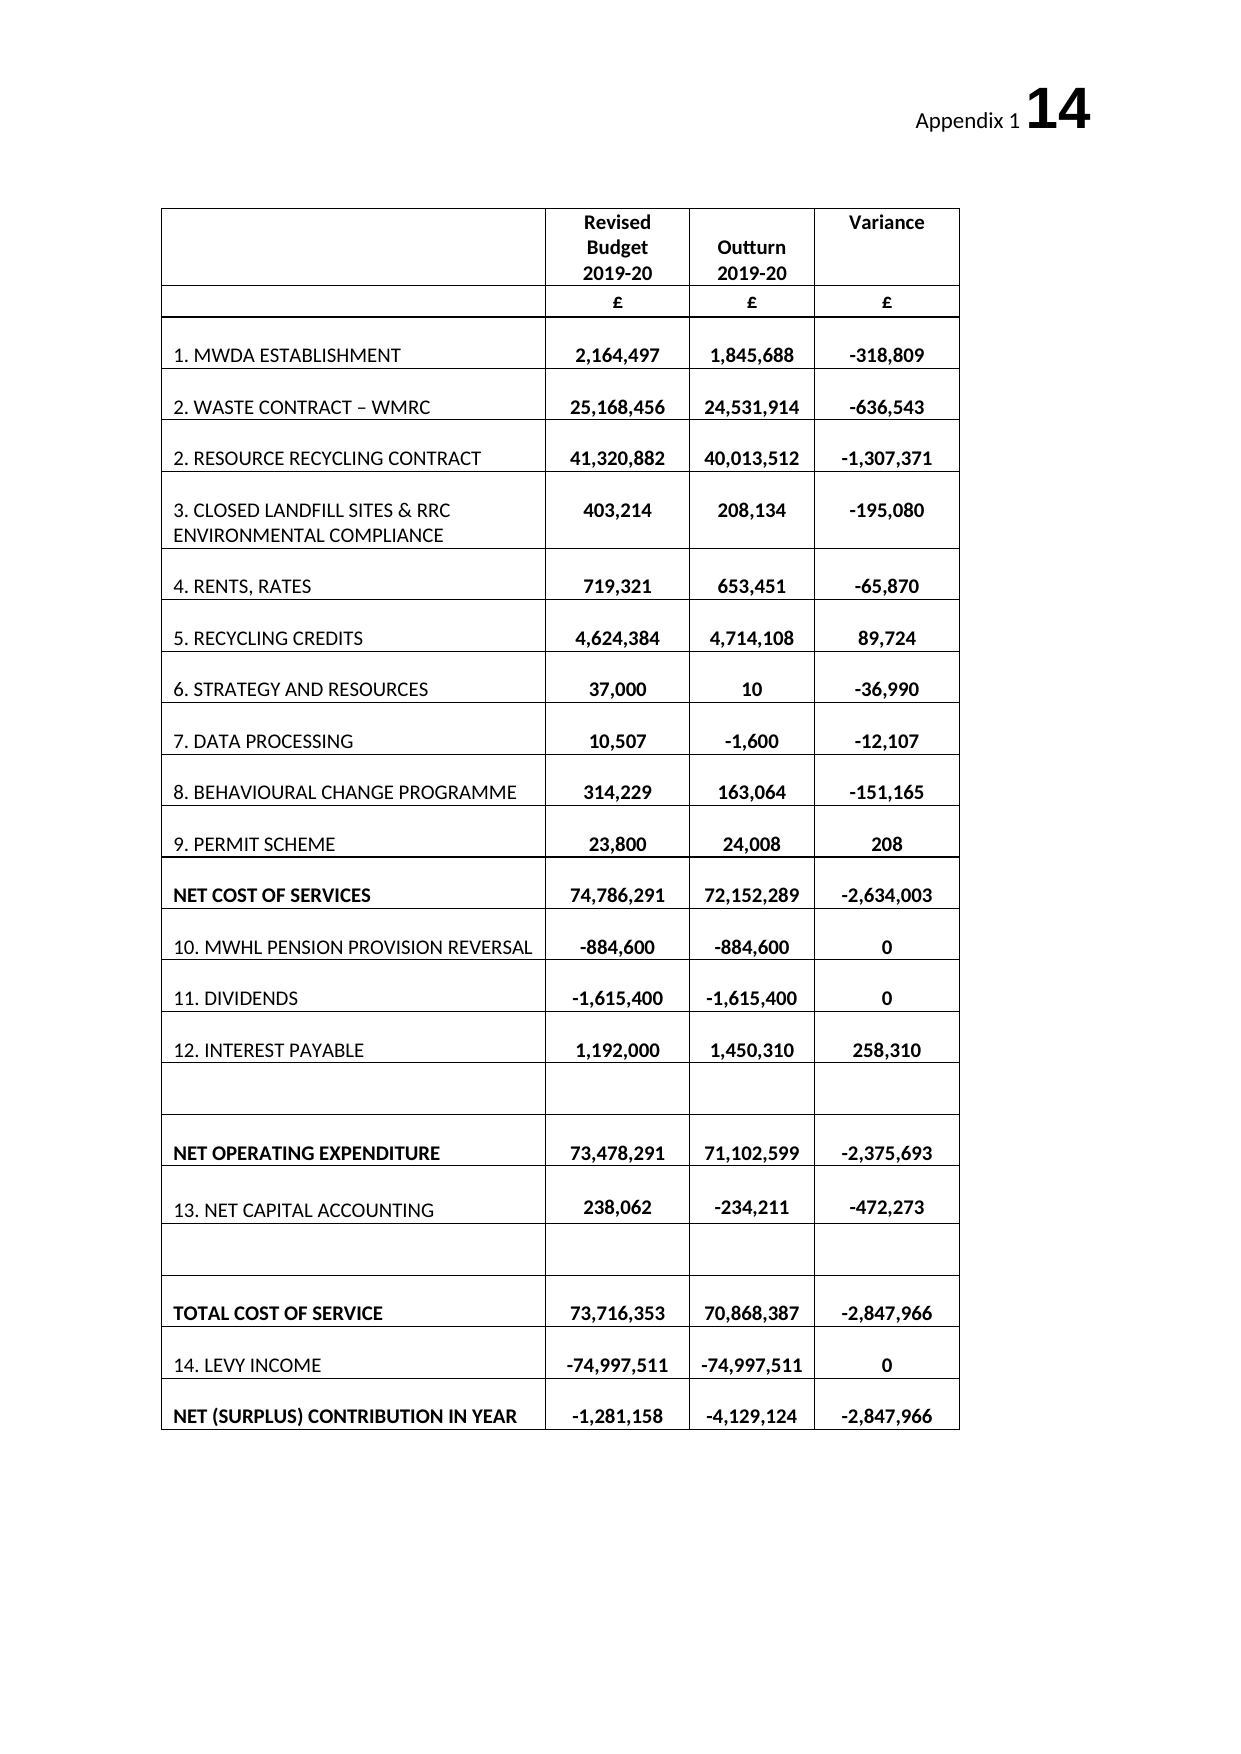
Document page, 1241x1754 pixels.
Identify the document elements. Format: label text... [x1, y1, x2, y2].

table_cell [815, 1063, 959, 1114]
table_cell [162, 1224, 545, 1274]
table_cell £ [546, 286, 689, 316]
table_cell 4,714,108 [690, 600, 814, 651]
table_cell 25,168,456 [546, 369, 689, 419]
table_cell -2,375,693 [815, 1115, 959, 1165]
table_cell 1,450,310 [690, 1012, 814, 1062]
table_cell 238,062 [546, 1166, 689, 1223]
table_cell 12. INTEREST PAYABLE [162, 1012, 545, 1062]
table_cell TOTAL COST OF SERVICE [162, 1276, 545, 1326]
table_cell 70,868,387 [690, 1276, 814, 1326]
table_cell -4,129,124 [690, 1379, 814, 1429]
table_cell 89,724 [815, 600, 959, 651]
table_cell 2. WASTE CONTRACT – WMRC [162, 369, 545, 419]
table_cell -151,165 [815, 755, 959, 805]
table_cell -318,809 [815, 318, 959, 368]
table_cell 719,321 [546, 549, 689, 599]
table_cell 653,451 [690, 549, 814, 599]
table_cell 13. NET CAPITAL ACCOUNTING [162, 1166, 545, 1223]
table_cell 3. CLOSED LANDFILL SITES & RRC ENVIRONMENTAL COMPLIANCE [162, 472, 545, 548]
table_cell -1,281,158 [546, 1379, 689, 1429]
table_cell [162, 286, 545, 316]
table_cell -472,273 [815, 1166, 959, 1223]
table_cell 258,310 [815, 1012, 959, 1062]
table_cell -234,211 [690, 1166, 814, 1223]
table_cell 73,716,353 [546, 1276, 689, 1326]
table_cell 10. MWHL PENSION PROVISION REVERSAL [162, 909, 545, 959]
table_cell NET (SURPLUS) CONTRIBUTION IN YEAR [162, 1379, 545, 1429]
table_cell [546, 1063, 689, 1114]
table_cell -1,615,400 [546, 960, 689, 1011]
table_cell 4. RENTS, RATES [162, 549, 545, 599]
table_cell 7. DATA PROCESSING [162, 703, 545, 753]
table_header Revised Budget 2019-20 [546, 209, 689, 285]
table_cell [546, 1224, 689, 1274]
table_cell -36,990 [815, 652, 959, 702]
table_cell 0 [815, 909, 959, 959]
table_cell 208,134 [690, 472, 814, 548]
table_cell 5. RECYCLING CREDITS [162, 600, 545, 651]
table_cell [690, 1063, 814, 1114]
table_cell -2,634,003 [815, 858, 959, 908]
table_cell -2,847,966 [815, 1379, 959, 1429]
table_cell -1,307,371 [815, 420, 959, 471]
table_cell 403,214 [546, 472, 689, 548]
table_cell -12,107 [815, 703, 959, 753]
table_cell -65,870 [815, 549, 959, 599]
table_cell [162, 1063, 545, 1114]
table_cell [690, 1224, 814, 1274]
table_cell -1,600 [690, 703, 814, 753]
table_cell 6. STRATEGY AND RESOURCES [162, 652, 545, 702]
table_cell 8. BEHAVIOURAL CHANGE PROGRAMME [162, 755, 545, 805]
table_cell 41,320,882 [546, 420, 689, 471]
table_cell NET OPERATING EXPENDITURE [162, 1115, 545, 1165]
table_cell 1,845,688 [690, 318, 814, 368]
table_cell 23,800 [546, 806, 689, 856]
table_cell 11. DIVIDENDS [162, 960, 545, 1011]
table_cell £ [690, 286, 814, 316]
table_cell 0 [815, 1327, 959, 1377]
table_cell 73,478,291 [546, 1115, 689, 1165]
table_cell [815, 1224, 959, 1274]
table_cell -74,997,511 [690, 1327, 814, 1377]
table_cell 37,000 [546, 652, 689, 702]
table_cell 163,064 [690, 755, 814, 805]
table_cell 72,152,289 [690, 858, 814, 908]
table_cell NET COST OF SERVICES [162, 858, 545, 908]
table_cell 4,624,384 [546, 600, 689, 651]
table_header [162, 209, 545, 285]
table_cell 14. LEVY INCOME [162, 1327, 545, 1377]
table_header Variance [815, 209, 959, 285]
table_cell -74,997,511 [546, 1327, 689, 1377]
table_cell £ [815, 286, 959, 316]
table_cell 24,008 [690, 806, 814, 856]
table_cell 1. MWDA ESTABLISHMENT [162, 318, 545, 368]
table_cell 2. RESOURCE RECYCLING CONTRACT [162, 420, 545, 471]
table_cell 208 [815, 806, 959, 856]
table_cell -884,600 [546, 909, 689, 959]
table_cell -636,543 [815, 369, 959, 419]
table_cell -2,847,966 [815, 1276, 959, 1326]
table_cell 40,013,512 [690, 420, 814, 471]
table_cell 1,192,000 [546, 1012, 689, 1062]
table_cell 71,102,599 [690, 1115, 814, 1165]
table_cell 10 [690, 652, 814, 702]
table_cell -884,600 [690, 909, 814, 959]
table_cell -1,615,400 [690, 960, 814, 1011]
table_cell -195,080 [815, 472, 959, 548]
table_cell 24,531,914 [690, 369, 814, 419]
table_cell 314,229 [546, 755, 689, 805]
table_cell 9. PERMIT SCHEME [162, 806, 545, 856]
table_header Outturn 2019-20 [690, 209, 814, 285]
table_cell 74,786,291 [546, 858, 689, 908]
table_cell 2,164,497 [546, 318, 689, 368]
table_cell 10,507 [546, 703, 689, 753]
table_cell 0 [815, 960, 959, 1011]
